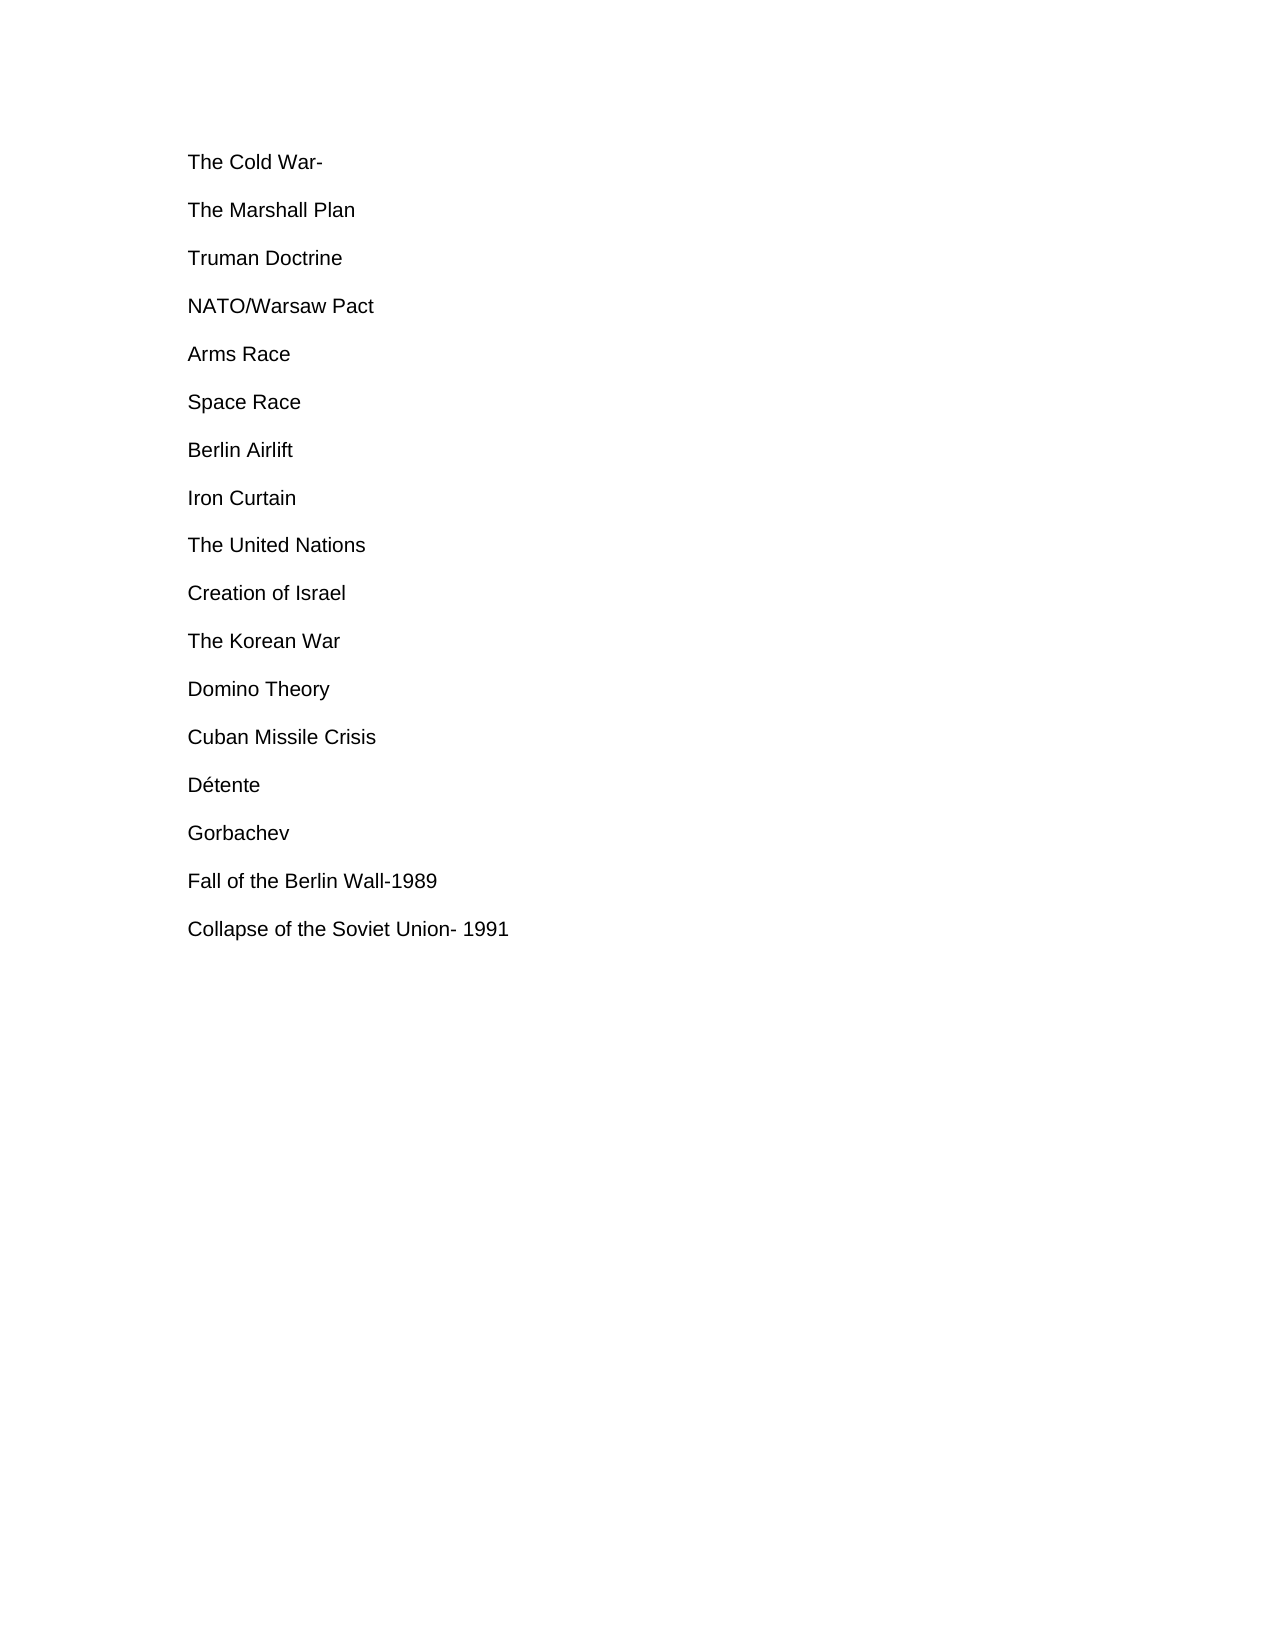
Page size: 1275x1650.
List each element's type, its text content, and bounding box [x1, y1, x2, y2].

text Berlin Airlift [187, 437, 1087, 461]
text The Marshall Plan [187, 198, 1087, 222]
text The Cold War- [187, 150, 1087, 174]
text Truman Doctrine [187, 246, 1087, 270]
text Arms Race [187, 342, 1087, 366]
text The United Nations [187, 533, 1087, 557]
text Space Race [187, 389, 1087, 413]
text NATO/Warsaw Pact [187, 294, 1087, 318]
text Détente [187, 773, 1087, 797]
text Domino Theory [187, 677, 1087, 701]
text Iron Curtain [187, 485, 1087, 509]
text The Korean War [187, 629, 1087, 653]
text Collapse of the Soviet Union- 1991 [187, 917, 1087, 941]
text Cuban Missile Crisis [187, 725, 1087, 749]
text Creation of Israel [187, 581, 1087, 605]
text Gorbachev [187, 821, 1087, 845]
text Fall of the Berlin Wall-1989 [187, 869, 1087, 893]
